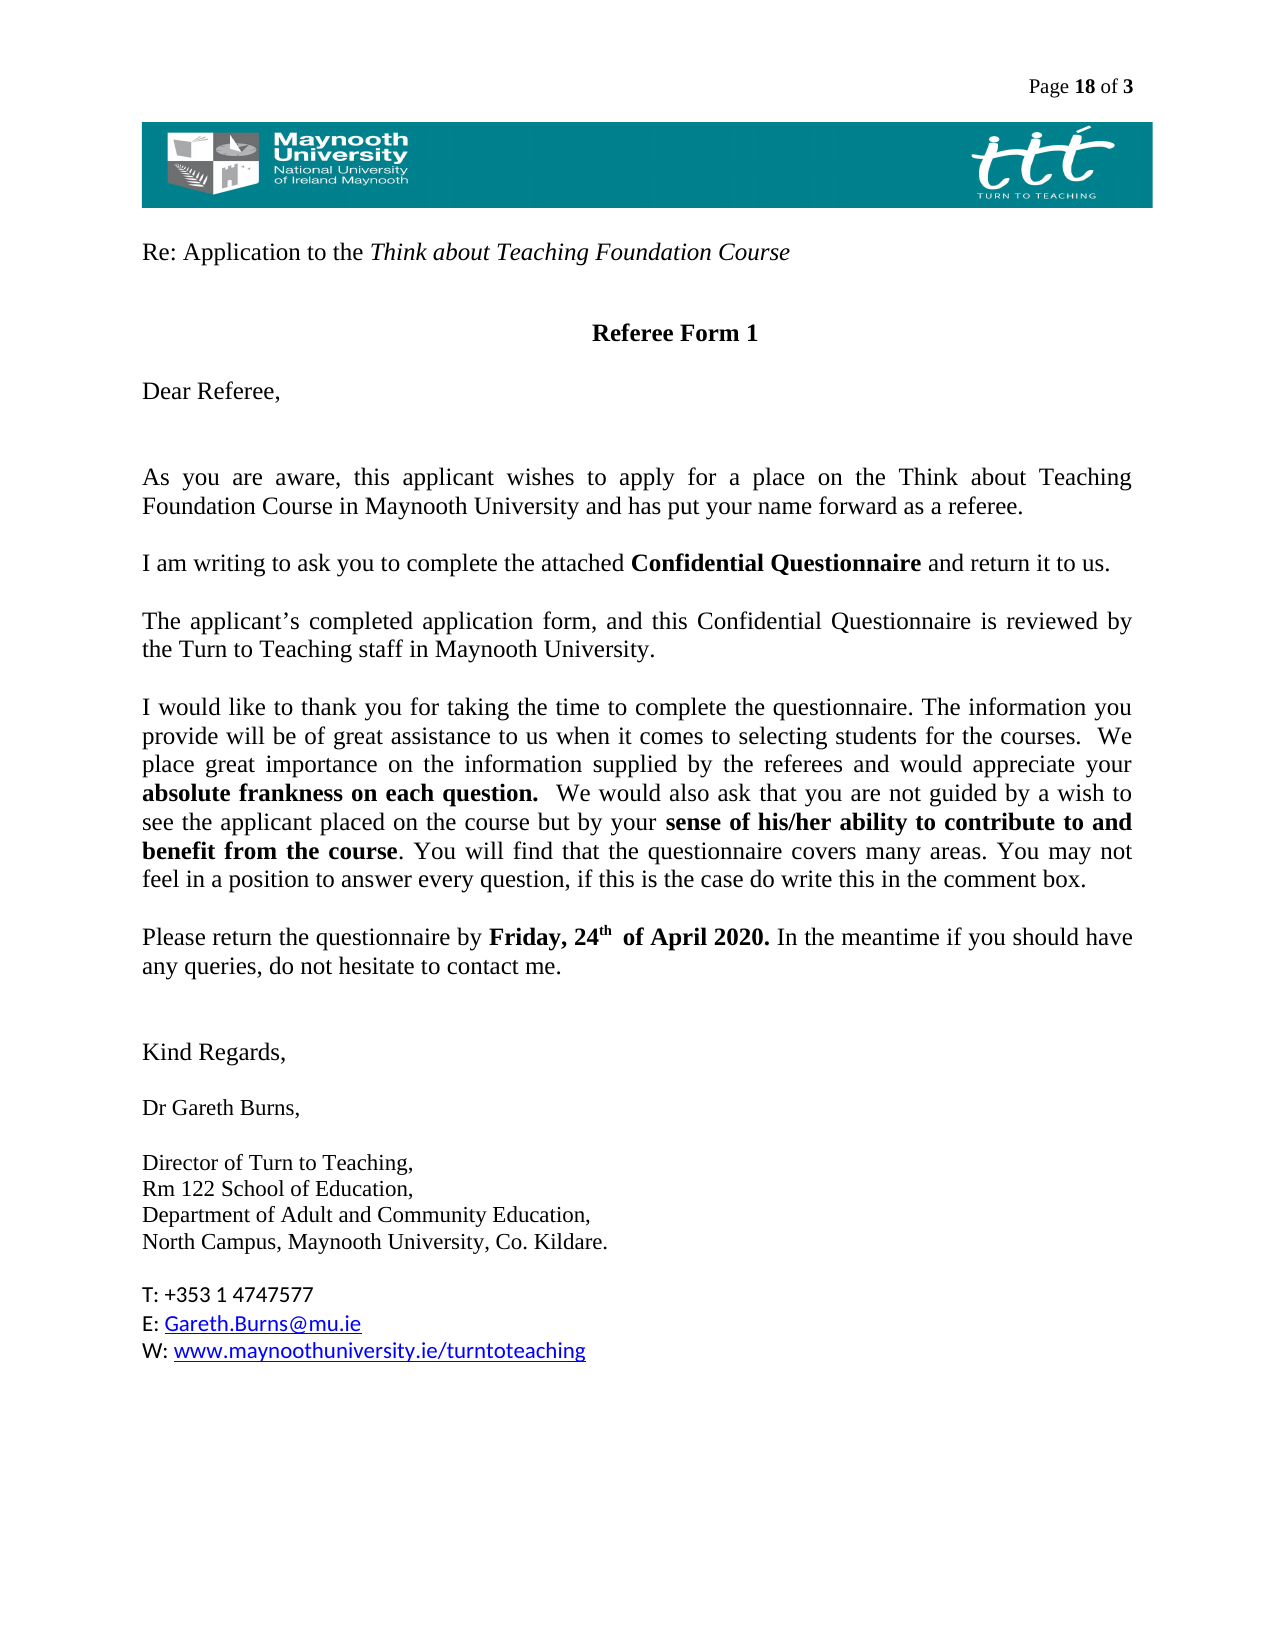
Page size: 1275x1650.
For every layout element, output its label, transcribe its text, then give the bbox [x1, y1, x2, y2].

text W: www.maynoothuniversity.ie/turntoteaching [142, 1337, 1133, 1365]
text Department of Adult and Community Education, [142, 1202, 1149, 1228]
text Kind Regards, [142, 1037, 1133, 1066]
picture [141, 122, 1153, 208]
text Director of Turn to Teaching, [142, 1149, 1149, 1175]
text Dr Gareth Burns, [142, 1094, 1133, 1121]
text The applicant’s completed application form, and this Confidential Questionnaire is reviewed by the Turn to Teaching staff in Maynooth University. [142, 606, 1133, 663]
text As you are aware, this applicant wishes to apply for a place on the Think about Teaching Foundation Course in Maynooth University and has put your name forward as a referee. [142, 462, 1133, 519]
text I would like to thank you for taking the time to complete the questionnaire. The information you provide will be of great assistance to us when it comes to selecting students for the courses. We place great importance on the information supplied by the referees and would appreciate your absolute frankness on each question. We would also ask that you are not guided by a wish to see the applicant placed on the course but by your sense of his/her ability to contribute to and benefit from the course. You will find that the questionnaire covers many areas. You may not feel in a position to answer every question, if this is the case do write this in the comment box. [142, 692, 1133, 893]
text North Campus, Maynooth University, Co. Kildare. [142, 1228, 1149, 1254]
text I am writing to ask you to complete the attached Confidential Questionnaire and return it to us. [142, 548, 1133, 577]
text Rm 122 School of Education, [142, 1175, 1149, 1202]
text Referee Form 1 [142, 318, 1133, 347]
text E: Gareth.Burns@mu.ie [142, 1309, 1133, 1337]
text Dear Referee, [142, 376, 1133, 404]
text Please return the questionnaire by Friday, 24th of April 2020. In the meantime if you should have any queries, do not hesitate to contact me. [142, 922, 1133, 979]
text T: +353 1 4747577 [142, 1281, 1133, 1309]
text Re: Application to the Think about Teaching Foundation Course [142, 237, 1133, 265]
